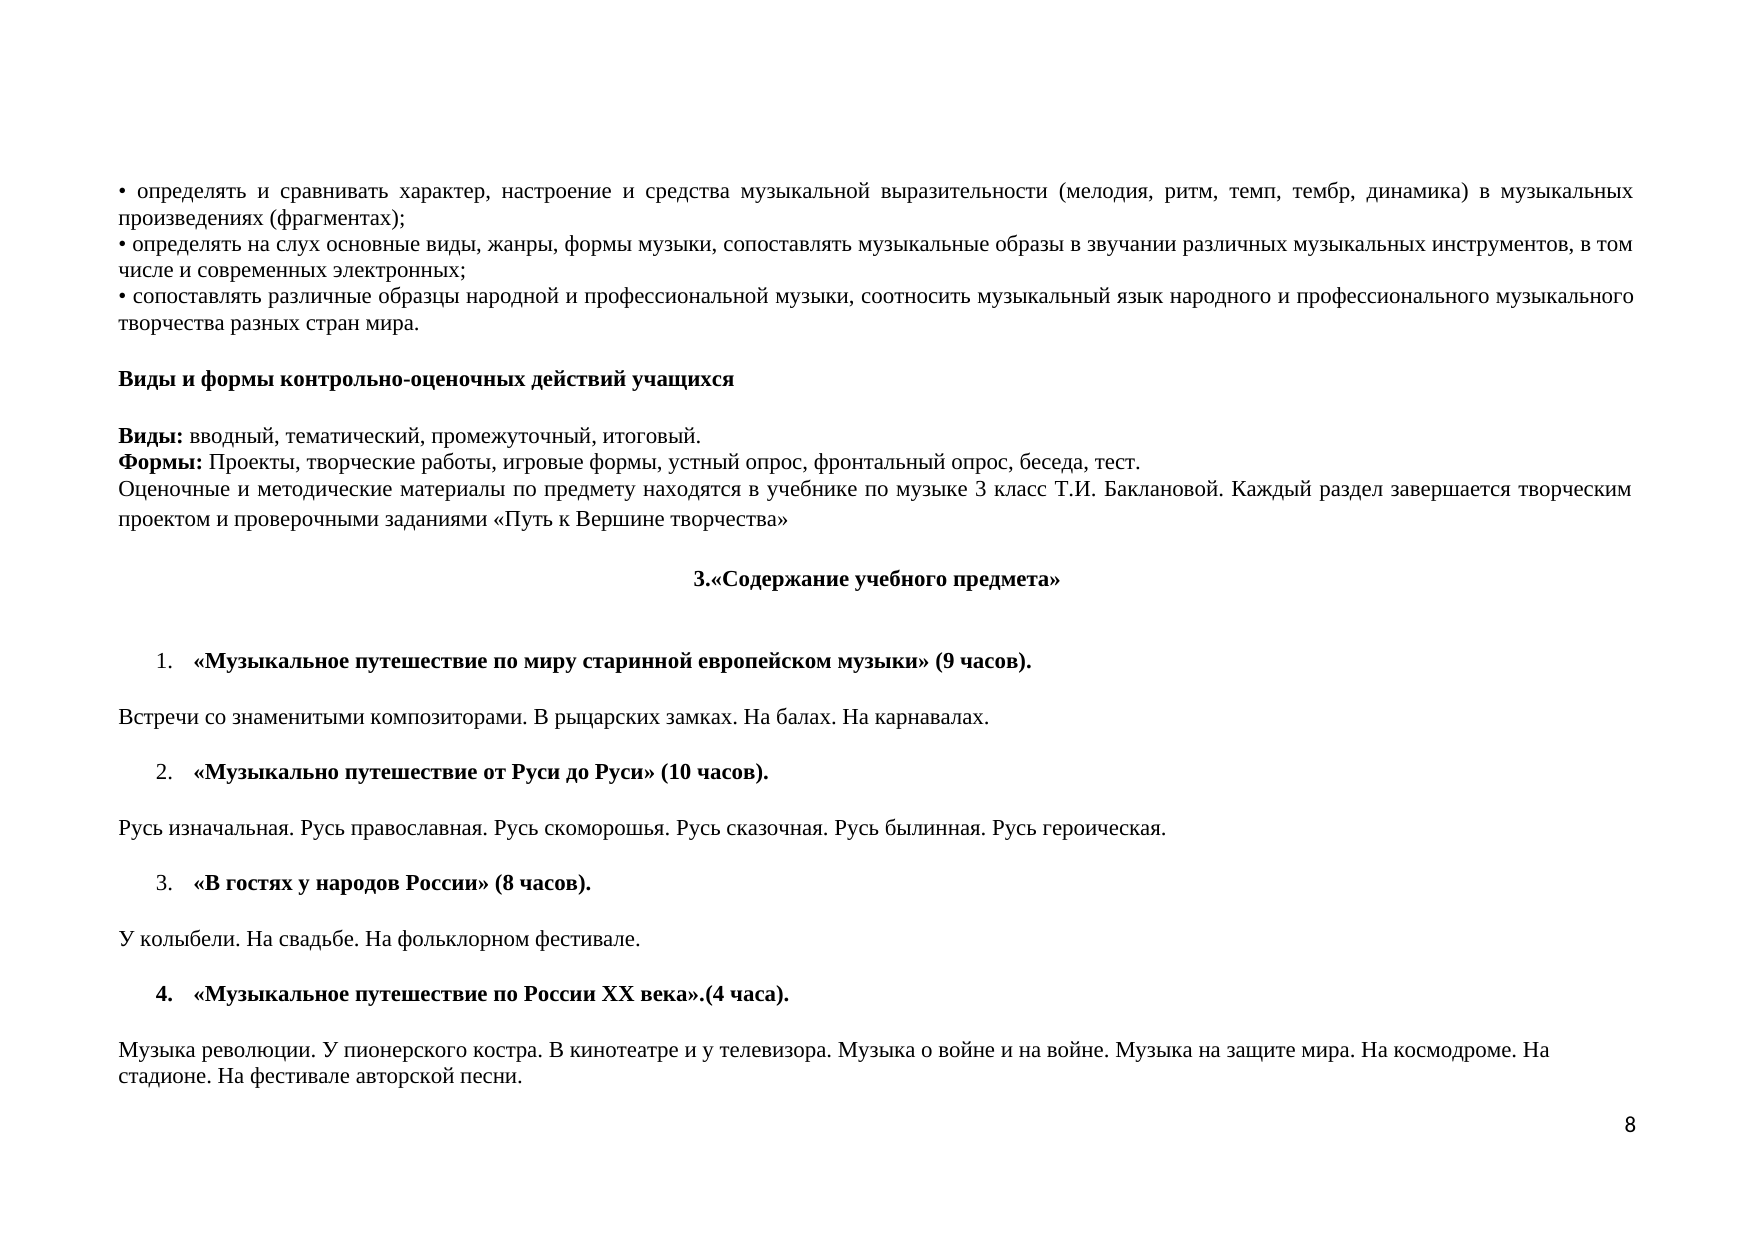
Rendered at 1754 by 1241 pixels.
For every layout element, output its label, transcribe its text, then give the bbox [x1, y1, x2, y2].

list «В гостях у народов России» (8 часов). [156, 869, 1636, 896]
text Виды: вводный, тематический, промежуточный, итоговый. [118, 422, 1636, 448]
text • определять на слух основные виды, жанры, формы музыки, сопоставлять музыкальные образы в звучании различных музыкальных инструментов, в том числе и современных электронных; [118, 230, 1636, 283]
text Формы: Проекты, творческие работы, игровые формы, устный опрос, фронтальный опрос, беседа, тест. [118, 448, 1636, 475]
list «Музыкальное путешествие по России XX века».(4 часа). [156, 980, 1636, 1007]
text Русь изначальная. Русь православная. Русь скоморошья. Русь сказочная. Русь былинная. Русь героическая. [118, 814, 1636, 840]
list «Музыкальное путешествие по миру старинной европейском музыки» (9 часов). [156, 647, 1636, 674]
text Музыка революции. У пионерского костра. В кинотеатре и у телевизора. Музыка о войне и на войне. Музыка на защите мира. На космодроме. На стадионе. На фестивале авторской песни. [118, 1036, 1636, 1089]
text У колыбели. На свадьбе. На фольклорном фестивале. [118, 925, 1636, 951]
text Оценочные и методические материалы по предмету находятся в учебнике по музыке 3 класс Т.И. Баклановой. Каждый раздел завершается творческим проектом и проверочными заданиями «Путь к Вершине творчества» [118, 475, 1636, 531]
list «Музыкально путешествие от Руси до Руси» (10 часов). [156, 758, 1636, 785]
text • определять и сравнивать характер, настроение и средства музыкальной выразительности (мелодия, ритм, темп, тембр, динамика) в музыкальных произведениях (фрагментах); [118, 177, 1636, 230]
text Встречи со знаменитыми композиторами. В рыцарских замках. На балах. На карнавалах. [118, 703, 1636, 729]
text 3.«Содержание учебного предмета» [118, 565, 1636, 592]
text • сопоставлять различные образцы народной и профессиональной музыки, соотносить музыкальный язык народного и профессионального музыкального творчества разных стран мира. [118, 283, 1636, 335]
text Виды и формы контрольно-оценочных действий учащихся [118, 366, 1636, 392]
